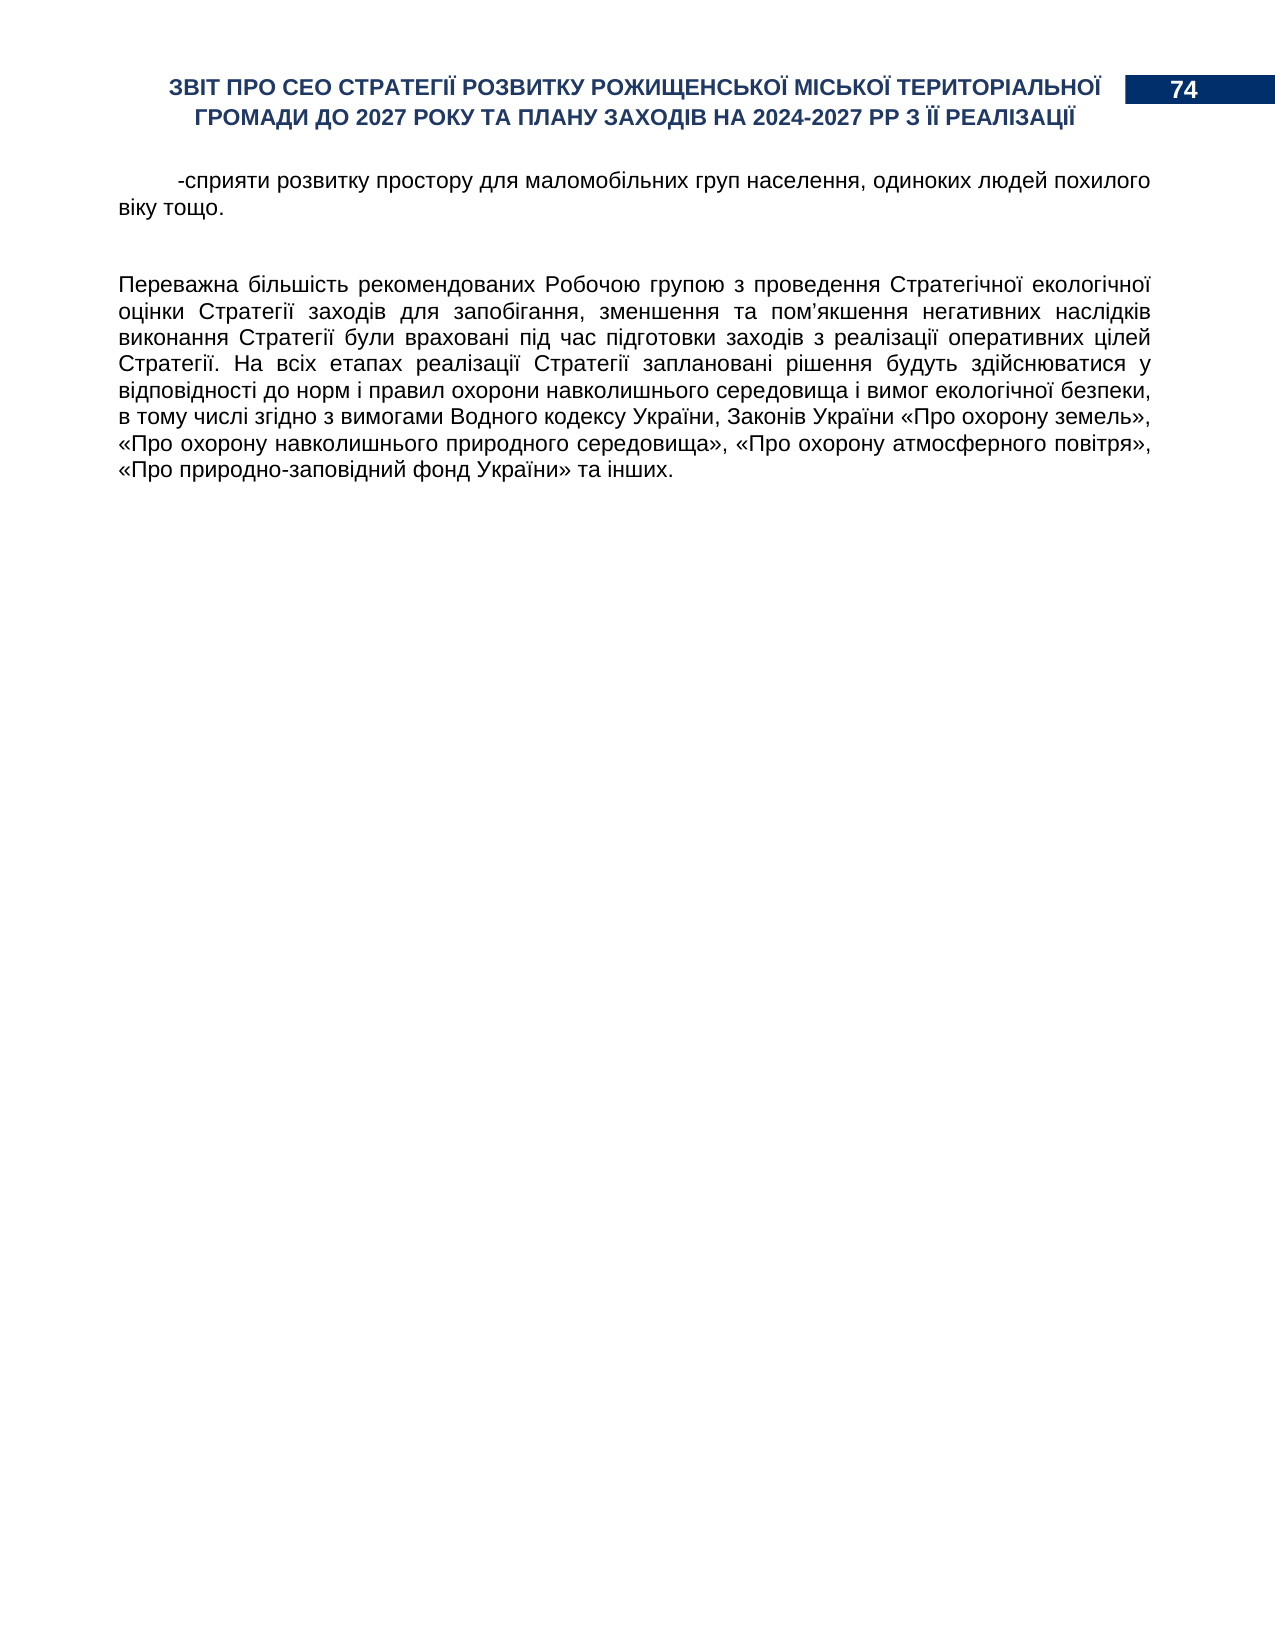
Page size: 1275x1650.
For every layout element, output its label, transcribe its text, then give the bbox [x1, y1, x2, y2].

text -сприяти розвитку простору для маломобільних груп населення, одиноких людей похилого віку тощо. [118, 167, 1152, 220]
text Переважна більшість рекомендованих Робочою групою з проведення Стратегічної екологічної оцінки Стратегії заходів для запобігання, зменшення та пом’якшення негативних наслідків виконання Стратегії були враховані під час підготовки заходів з реалізації оперативних цілей Стратегії. На всіх етапах реалізації Стратегії заплановані рішення будуть здійснюватися у відповідності до норм і правил охорони навколишнього середовища і вимог екологічної безпеки, в тому числі згідно з вимогами Водного кодексу України, Законів України «Про охорону земель», «Про охорону навколишнього природного середовища», «Про охорону атмосферного повітря», «Про природно-заповідний фонд України» та інших. [118, 271, 1152, 482]
